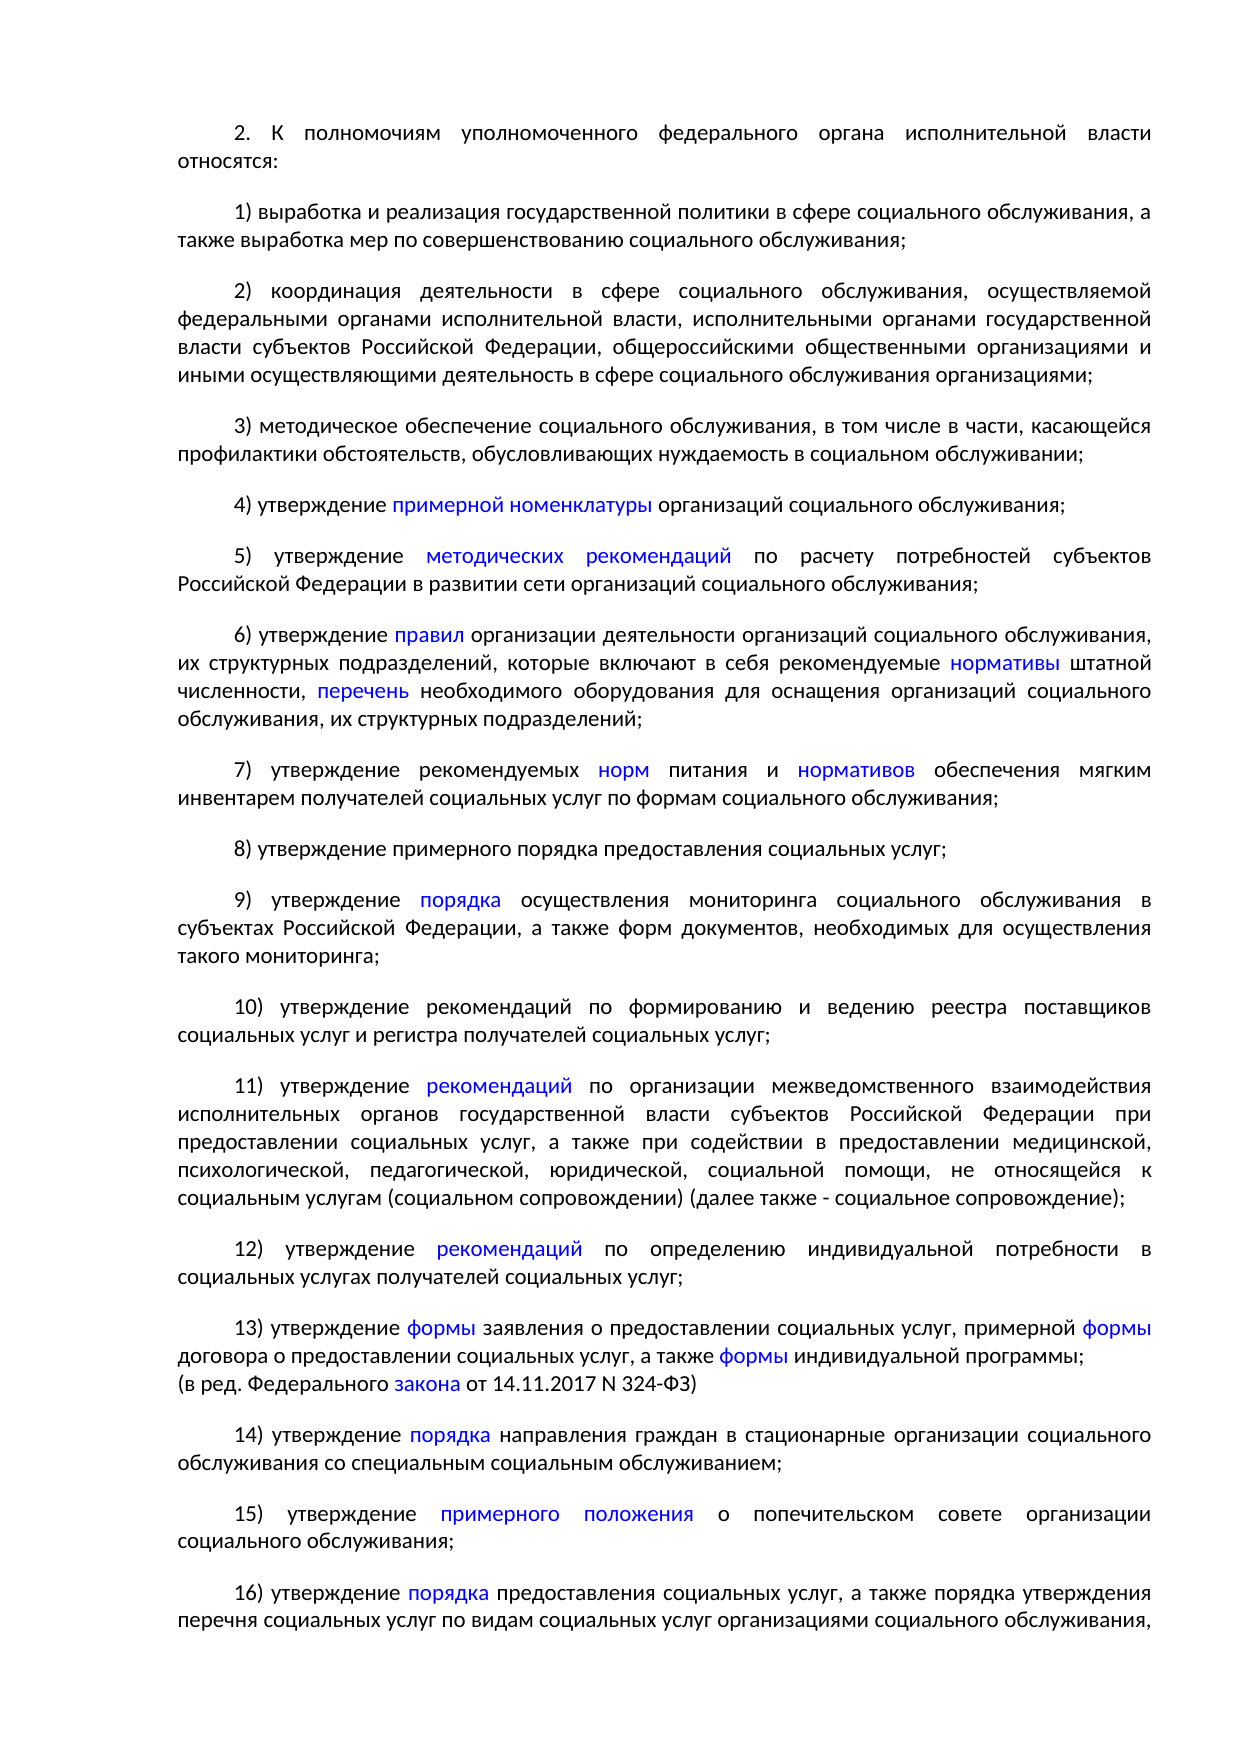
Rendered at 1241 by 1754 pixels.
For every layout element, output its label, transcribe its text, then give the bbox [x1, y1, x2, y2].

text 2) координация деятельности в сфере социального обслуживания, осуществляемой федеральными органами исполнительной власти, исполнительными органами государственной власти субъектов Российской Федерации, общероссийскими общественными организациями и иными осуществляющими деятельность в сфере социального обслуживания организациями; [177, 276, 1152, 388]
text (в ред. Федерального закона от 14.11.2017 N 324-ФЗ) [177, 1369, 1152, 1397]
text 2. К полномочиям уполномоченного федерального органа исполнительной власти относятся: [177, 118, 1152, 174]
text 8) утверждение примерного порядка предоставления социальных услуг; [177, 834, 1152, 862]
text 9) утверждение порядка осуществления мониторинга социального обслуживания в субъектах Российской Федерации, а также форм документов, необходимых для осуществления такого мониторинга; [177, 885, 1152, 969]
text 6) утверждение правил организации деятельности организаций социального обслуживания, их структурных подразделений, которые включают в себя рекомендуемые нормативы штатной численности, перечень необходимого оборудования для оснащения организаций социального обслуживания, их структурных подразделений; [177, 620, 1152, 732]
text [177, 1578, 1152, 1634]
text 7) утверждение рекомендуемых норм питания и нормативов обеспечения мягким инвентарем получателей социальных услуг по формам социального обслуживания; [177, 755, 1152, 811]
text 12) утверждение рекомендаций по определению индивидуальной потребности в социальных услугах получателей социальных услуг; [177, 1234, 1152, 1290]
text 13) утверждение формы заявления о предоставлении социальных услуг, примерной формы договора о предоставлении социальных услуг, а также формы индивидуальной программы; [177, 1313, 1152, 1369]
text 10) утверждение рекомендаций по формированию и ведению реестра поставщиков социальных услуг и регистра получателей социальных услуг; [177, 992, 1152, 1048]
text 14) утверждение порядка направления граждан в стационарные организации социального обслуживания со специальным социальным обслуживанием; [177, 1420, 1152, 1476]
text 5) утверждение методических рекомендаций по расчету потребностей субъектов Российской Федерации в развитии сети организаций социального обслуживания; [177, 541, 1152, 597]
text 1) выработка и реализация государственной политики в сфере социального обслуживания, а также выработка мер по совершенствованию социального обслуживания; [177, 197, 1152, 253]
text 3) методическое обеспечение социального обслуживания, в том числе в части, касающейся профилактики обстоятельств, обусловливающих нуждаемость в социальном обслуживании; [177, 411, 1152, 467]
text 4) утверждение примерной номенклатуры организаций социального обслуживания; [177, 490, 1152, 518]
text 15) утверждение примерного положения о попечительском совете организации социального обслуживания; [177, 1499, 1152, 1555]
text 11) утверждение рекомендаций по организации межведомственного взаимодействия исполнительных органов государственной власти субъектов Российской Федерации при предоставлении социальных услуг, а также при содействии в предоставлении медицинской, психологической, педагогической, юридической, социальной помощи, не относящейся к социальным услугам (социальном сопровождении) (далее также - социальное сопровождение); [177, 1071, 1152, 1211]
